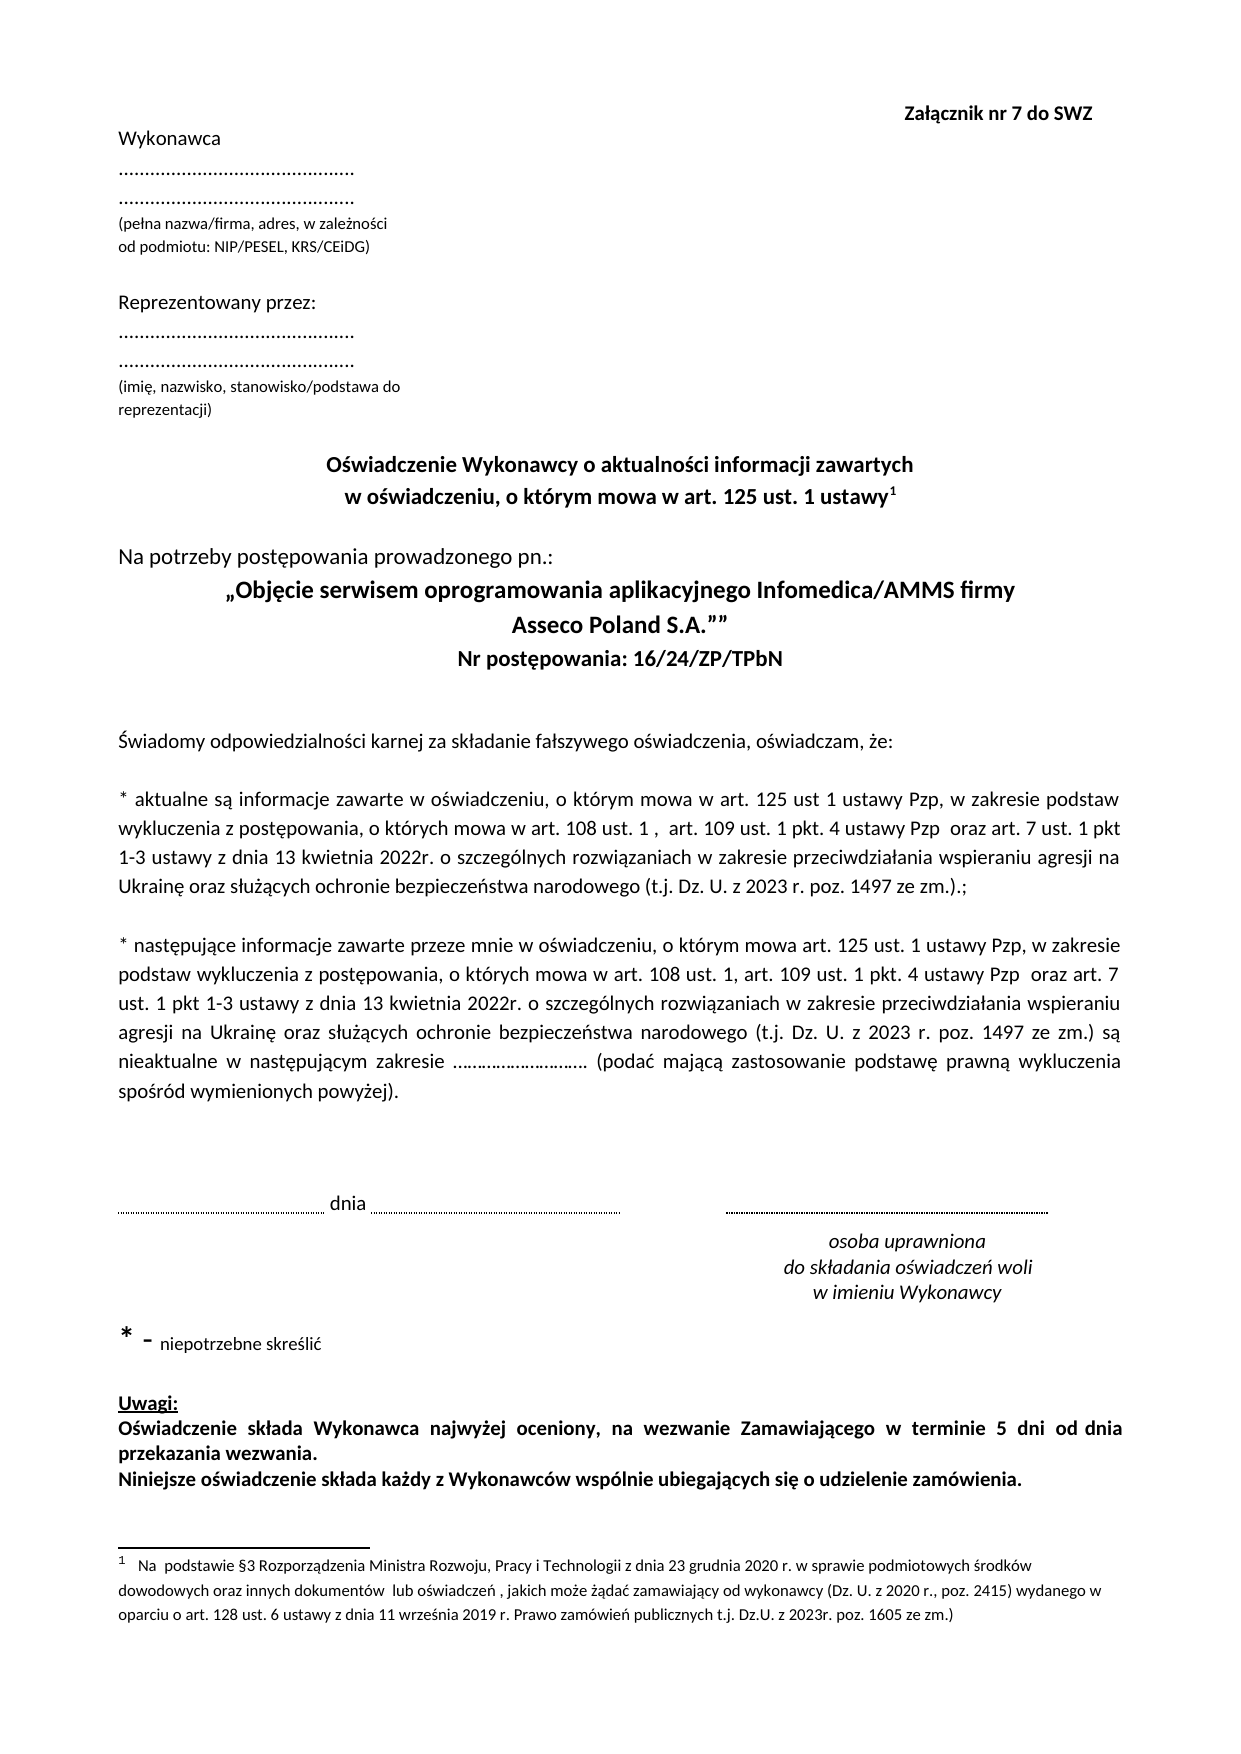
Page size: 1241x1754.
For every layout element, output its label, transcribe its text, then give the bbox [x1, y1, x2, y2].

text Załącznik nr 7 do SWZ [118, 100, 1122, 126]
text od podmiotu: NIP/PESEL, KRS/CEiDG) [118, 236, 1122, 257]
text ............................................. [118, 184, 1122, 209]
text w oświadczeniu, o którym mowa w art. 125 ust. 1 ustawy [118, 482, 1122, 510]
text reprezentacji) [118, 400, 1122, 420]
text ............................................. [118, 318, 1122, 343]
text dnia [118, 1191, 1122, 1216]
text Uwagi: [118, 1390, 1122, 1415]
text osoba uprawniona [694, 1229, 1122, 1254]
text * następujące informacje zawarte przeze mnie w oświadczeniu, o którym mowa art. 125 ust. 1 ustawy Pzp, w zakresie podstaw wykluczenia z postępowania, o których mowa w art. 108 ust. 1, art. 109 ust. 1 pkt. 4 ustawy Pzp oraz art. 7 ust. 1 pkt 1-3 ustawy z dnia 13 kwietnia 2022r. o szczególnych rozwiązaniach w zakresie przeciwdziałania wspieraniu agresji na Ukrainę oraz służących ochronie bezpieczeństwa narodowego (t.j. Dz. U. z 2023 r. poz. 1497 ze zm.) są nieaktualne w następującym zakresie ………………………. (podać mającą zastosowanie podstawę prawną wykluczenia spośród wymienionych powyżej). [118, 932, 1122, 1103]
text Świadomy odpowiedzialności karnej za składanie fałszywego oświadczenia, oświadczam, że: [118, 728, 1122, 753]
text ............................................. [118, 347, 1122, 373]
text „Objęcie serwisem oprogramowania aplikacyjnego Infomedica/AMMS firmy [118, 574, 1122, 604]
text * - niepotrzebne skreślić [118, 1317, 1122, 1358]
text Reprezentowany przez: [118, 289, 1122, 314]
text * aktualne są informacje zawarte w oświadczeniu, o którym mowa w art. 125 ust 1 ustawy Pzp, w zakresie podstaw wykluczenia z postępowania, o których mowa w art. 108 ust. 1 , art. 109 ust. 1 pkt. 4 ustawy Pzp oraz art. 7 ust. 1 pkt 1-3 ustawy z dnia 13 kwietnia 2022r. o szczególnych rozwiązaniach w zakresie przeciwdziałania wspieraniu agresji na Ukrainę oraz służących ochronie bezpieczeństwa narodowego (t.j. Dz. U. z 2023 r. poz. 1497 ze zm.).; [118, 786, 1122, 899]
text do składania oświadczeń woli [694, 1254, 1122, 1279]
text (imię, nazwisko, stanowisko/podstawa do [118, 376, 1122, 397]
text w imieniu Wykonawcy [694, 1279, 1122, 1305]
text Niniejsze oświadczenie składa każdy z Wykonawców wspólnie ubiegających się o udzielenie zamówienia. [118, 1466, 1122, 1491]
text Oświadczenie Wykonawcy o aktualności informacji zawartych [118, 450, 1122, 478]
text Na potrzeby postępowania prowadzonego pn.: [118, 542, 1122, 570]
text (pełna nazwa/firma, adres, w zależności [118, 213, 1122, 233]
text Nr postępowania: 16/24/ZP/TPbN [118, 644, 1122, 672]
text Oświadczenie składa Wykonawca najwyżej oceniony, na wezwanie Zamawiającego w terminie 5 dni od dnia przekazania wezwania. [118, 1415, 1122, 1466]
text Asseco Poland S.A.”” [118, 609, 1122, 639]
text ............................................. [118, 155, 1122, 180]
text Wykonawca [118, 126, 1122, 151]
